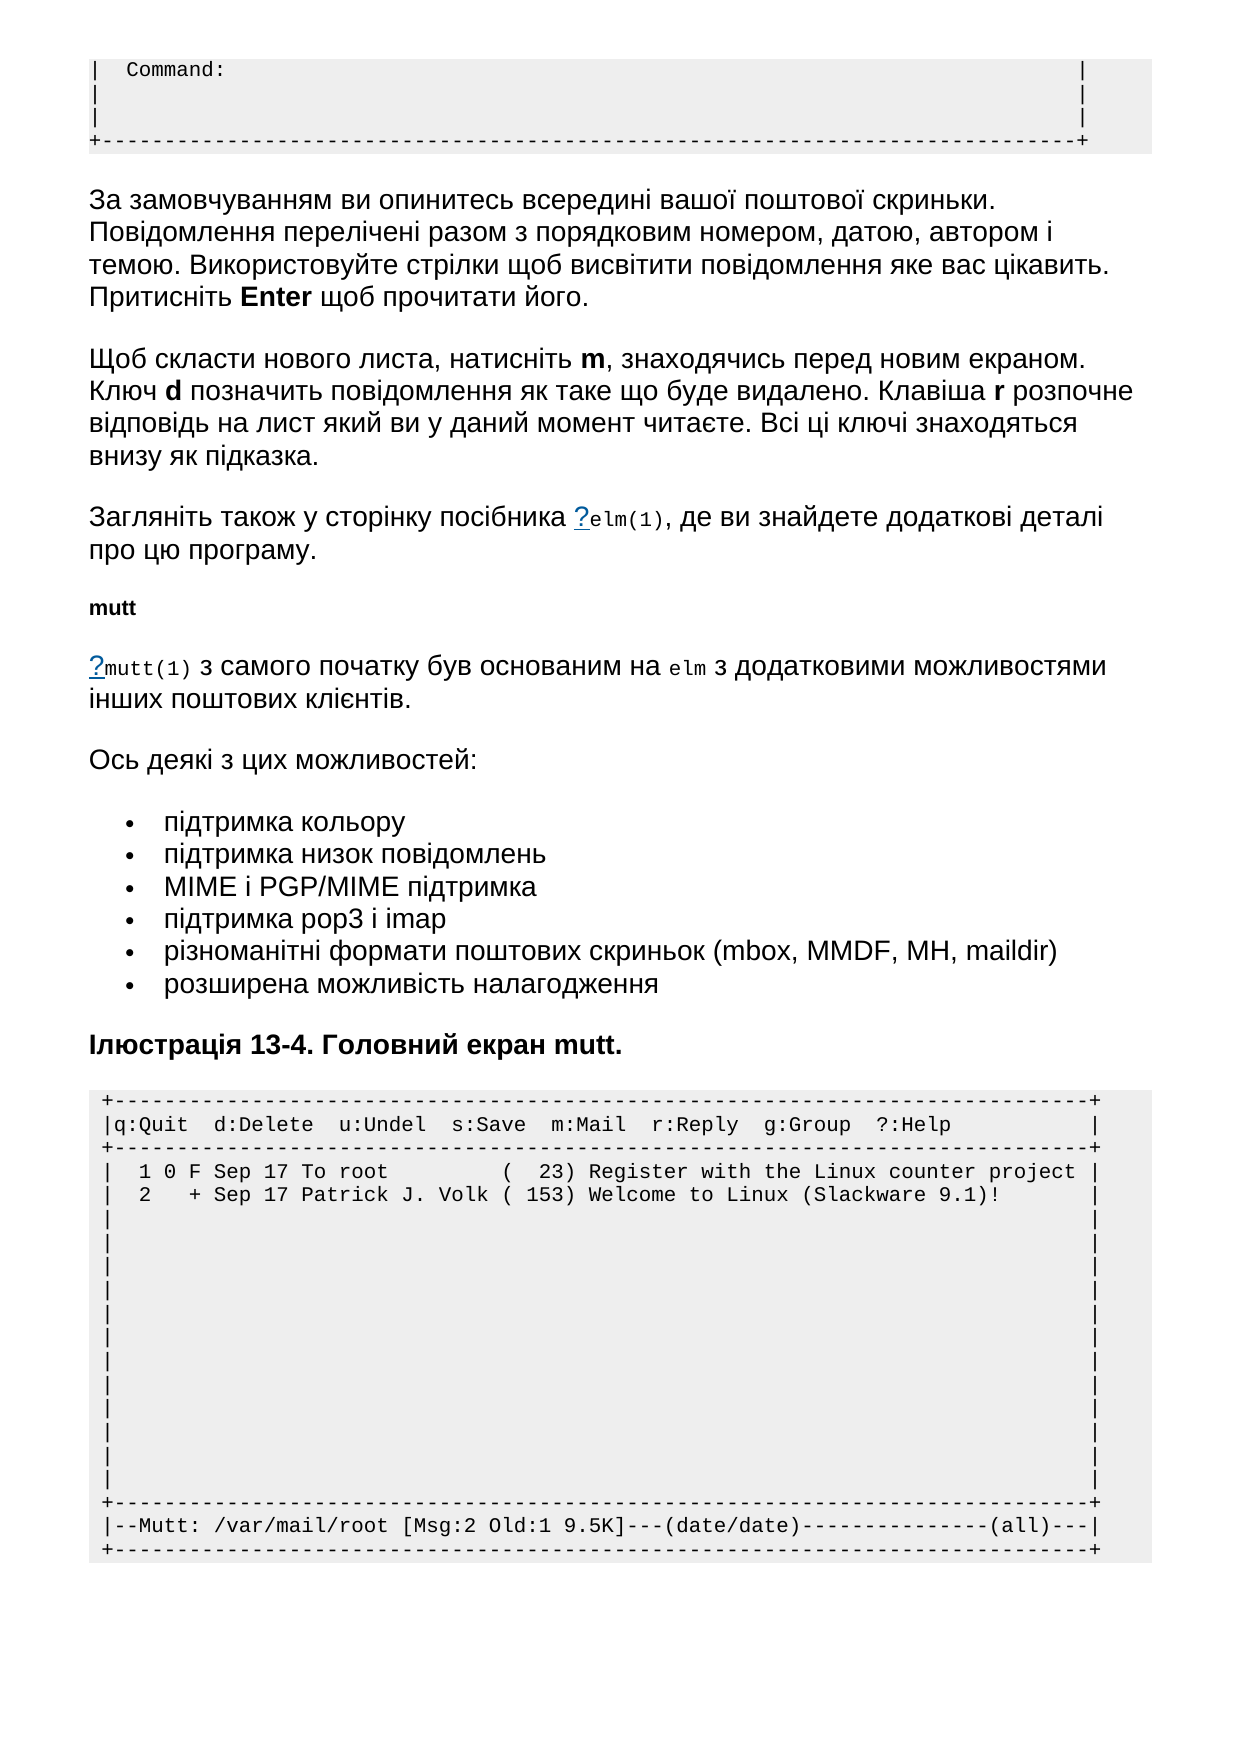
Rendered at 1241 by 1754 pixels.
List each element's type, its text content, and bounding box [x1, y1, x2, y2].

text Ілюстрація 13-4. Головний екран mutt. [89, 1028, 1152, 1061]
list MIME і PGP/MIME підтримка [126, 869, 1152, 902]
text +------------------------------------------------------------------------------+ [89, 1090, 1152, 1113]
text | | [89, 1444, 1152, 1468]
text | | [89, 1279, 1152, 1303]
text +------------------------------------------------------------------------------+ [89, 1539, 1152, 1563]
text | | [89, 1397, 1152, 1421]
list підтримка кольору [126, 805, 1152, 837]
list розширена можливість налагодження [126, 967, 1152, 999]
text | Command: | [89, 59, 1152, 83]
text ?mutt(1) з самого початку був основаним на elm з додатковими можливостями інших поштових клієнтів. [89, 649, 1152, 714]
text | | [89, 1374, 1152, 1397]
list різноманітні формати поштових скриньок (mbox, MMDF, MH, maildir) [126, 934, 1152, 967]
text +------------------------------------------------------------------------------+ [89, 130, 1152, 154]
text | | [89, 1468, 1152, 1492]
text | | [89, 1232, 1152, 1255]
text | | [89, 1421, 1152, 1444]
text |--Mutt: /var/mail/root [Msg:2 Old:1 9.5K]---(date/date)---------------(all)---| [89, 1516, 1152, 1539]
text +------------------------------------------------------------------------------+ [89, 1137, 1152, 1161]
text Загляніть також у сторінку посібника ?elm(1), де ви знайдете додаткові деталі про цю програму. [89, 500, 1152, 565]
text | | [89, 1350, 1152, 1374]
text | | [89, 83, 1152, 106]
list підтримка pop3 і imap [126, 902, 1152, 934]
text | | [89, 1303, 1152, 1326]
text Ось деякі з цих можливостей: [89, 743, 1152, 776]
text +------------------------------------------------------------------------------+ [89, 1492, 1152, 1516]
text | | [89, 1208, 1152, 1232]
text |q:Quit d:Delete u:Undel s:Save m:Mail r:Reply g:Group ?:Help | [89, 1113, 1152, 1137]
list підтримка низок повідомлень [126, 837, 1152, 869]
text | 2 + Sep 17 Patrick J. Volk ( 153) Welcome to Linux (Slackware 9.1)! | [89, 1184, 1152, 1208]
text | | [89, 1255, 1152, 1279]
text mutt [89, 594, 1152, 620]
text | | [89, 106, 1152, 130]
text Щоб скласти нового листа, натисніть m, знаходячись перед новим екраном. Ключ d позначить повідомлення як таке що буде видалено. Клавіша r розпочне відповідь на лист який ви у даний момент читаєте. Всі ці ключі знаходяться внизу як підказка. [89, 342, 1152, 471]
text | 1 0 F Sep 17 To root ( 23) Register with the Linux counter project | [89, 1161, 1152, 1184]
text | | [89, 1326, 1152, 1350]
text За замовчуванням ви опинитесь всередині вашої поштової скриньки. Повідомлення перелічені разом з порядковим номером, датою, автором і темою. Використовуйте стрілки щоб висвітити повідомлення яке вас цікавить. Притисніть Enter щоб прочитати його. [89, 183, 1152, 312]
